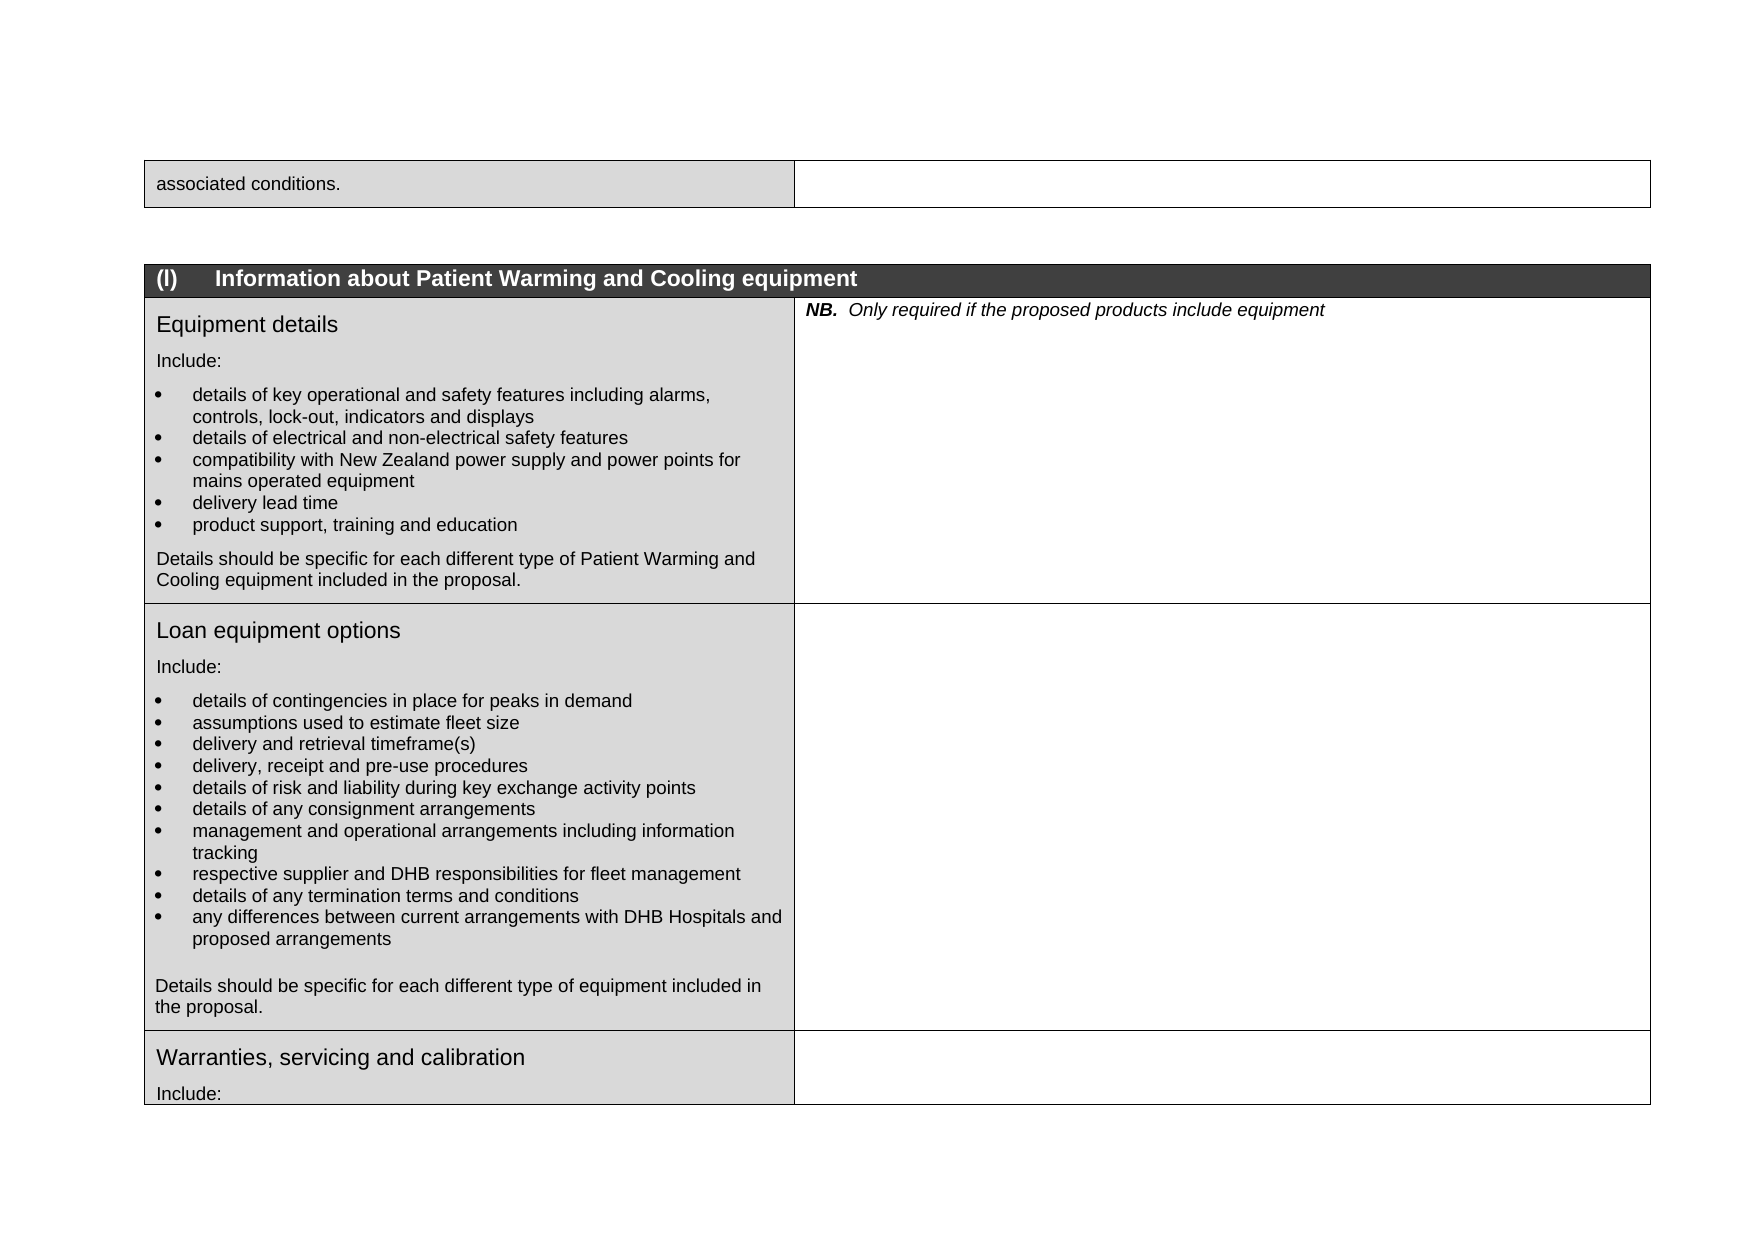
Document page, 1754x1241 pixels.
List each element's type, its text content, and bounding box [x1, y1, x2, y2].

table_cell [145, 1031, 794, 1104]
table_cell NB. Only required if the proposed products include equipment [795, 298, 1650, 603]
table_header Information about Patient Warming and Cooling equipment [145, 265, 1650, 297]
table_cell Loan equipment options Include: details of contingencies in place for peaks in demand assumptions used to estimate fleet size delivery and retrieval timeframe(s) delivery, receipt and pre-use procedures details of risk and liability during key exchange activity points details of any consignment arrangements management and operational arrangements including information tracking respective supplier and DHB responsibilities for fleet management details of any termination terms and conditions any differences between current arrangements with DHB Hospitals and proposed arrangements Details should be specific for each different type of equipment included in the proposal. [145, 604, 794, 1030]
table_cell [795, 604, 1650, 1030]
table_cell Equipment details Include: details of key operational and safety features including alarms, controls, lock-out, indicators and displays details of electrical and non-electrical safety features compatibility with New Zealand power supply and power points for mains operated equipment delivery lead time product support, training and education Details should be specific for each different type of Patient Warming and Cooling equipment included in the proposal. [145, 298, 794, 603]
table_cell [145, 161, 794, 207]
table_cell [795, 161, 1650, 207]
table_cell [795, 1031, 1650, 1104]
